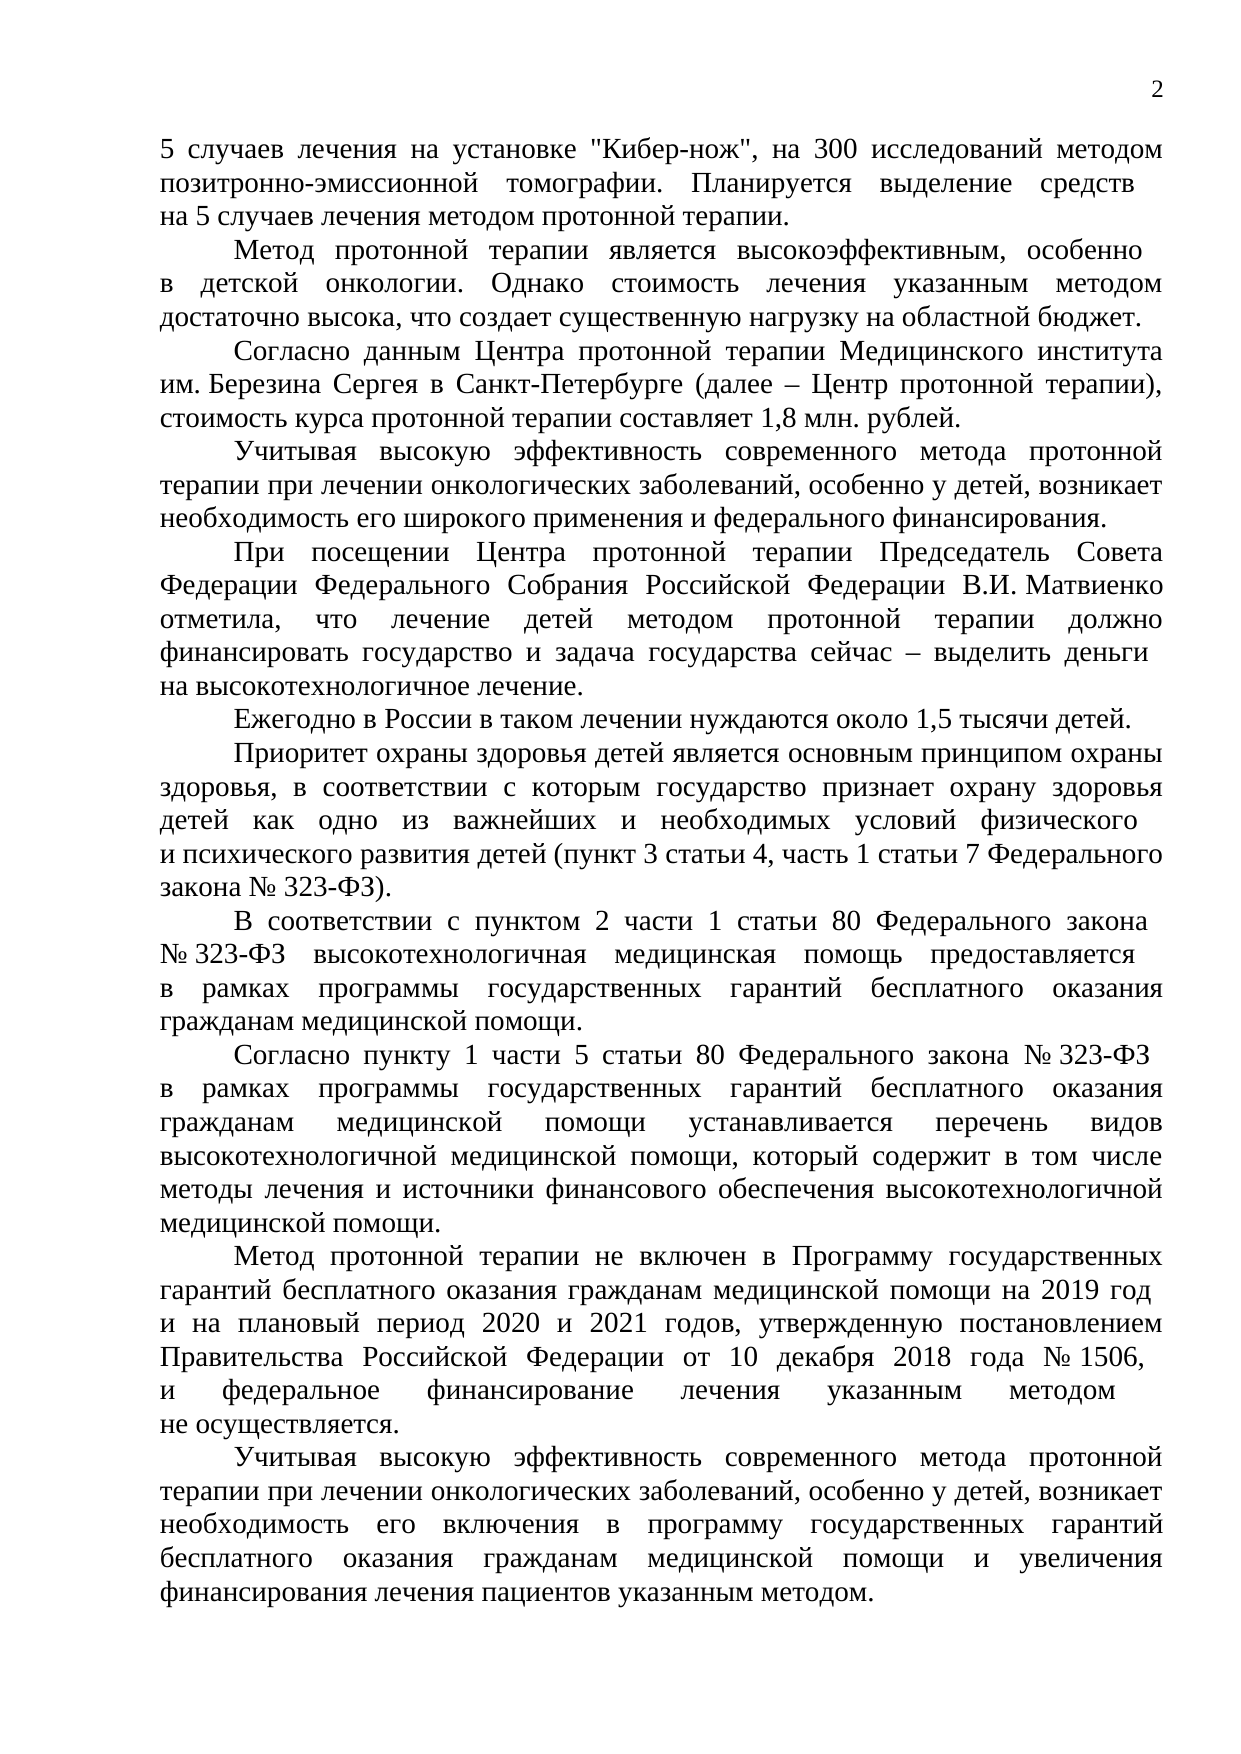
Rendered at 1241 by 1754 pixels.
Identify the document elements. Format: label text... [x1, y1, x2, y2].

text Ежегодно в России в таком лечении нуждаются около 1,5 тысячи детей. [159, 702, 1163, 735]
text Учитывая высокую эффективность современного метода протонной терапии при лечении онкологических заболеваний, особенно у детей, возникает необходимость его включения в программу государственных гарантий бесплатного оказания гражданам медицинской помощи и увеличения финансирования лечения пациентов указанным методом. [159, 1439, 1163, 1607]
text Учитывая высокую эффективность современного метода протонной терапии при лечении онкологических заболеваний, особенно у детей, возникает необходимость его широкого применения и федерального финансирования. [159, 433, 1163, 534]
text Приоритет охраны здоровья детей является основным принципом охраны здоровья, в соответствии с которым государство признает охрану здоровья детей как одно из важнейших и необходимых условий физического и психического развития детей (пункт 3 статьи 4, часть 1 статьи 7 Федерального закона № 323-ФЗ). [159, 735, 1163, 903]
text В соответствии с пунктом 2 части 1 статьи 80 Федерального закона № 323-ФЗ высокотехнологичная медицинская помощь предоставляется в рамках программы государственных гарантий бесплатного оказания гражданам медицинской помощи. [159, 903, 1163, 1037]
text Согласно данным Центра протонной терапии Медицинского института им. Березина Сергея в Санкт-Петербурге (далее – Центр протонной терапии), стоимость курса протонной терапии составляет 1,8 млн. рублей. [159, 333, 1163, 433]
text Метод протонной терапии не включен в Программу государственных гарантий бесплатного оказания гражданам медицинской помощи на 2019 год и на плановый период 2020 и 2021 годов, утвержденную постановлением Правительства Российской Федерации от 10 декабря 2018 года № 1506, и федеральное финансирование лечения указанным методом не осуществляется. [159, 1238, 1163, 1439]
text Согласно пункту 1 части 5 статьи 80 Федерального закона № 323-ФЗ в рамках программы государственных гарантий бесплатного оказания гражданам медицинской помощи устанавливается перечень видов высокотехнологичной медицинской помощи, который содержит в том числе методы лечения и источники финансового обеспечения высокотехнологичной медицинской помощи. [159, 1037, 1163, 1238]
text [159, 131, 1163, 232]
text При посещении Центра протонной терапии Председатель Совета Федерации Федерального Собрания Российской Федерации В.И. Матвиенко отметила, что лечение детей методом протонной терапии должно финансировать государство и задача государства сейчас – выделить деньги на высокотехнологичное лечение. [159, 534, 1163, 702]
text Метод протонной терапии является высокоэффективным, особенно в детской онкологии. Однако стоимость лечения указанным методом достаточно высока, что создает существенную нагрузку на областной бюджет. [159, 232, 1163, 333]
